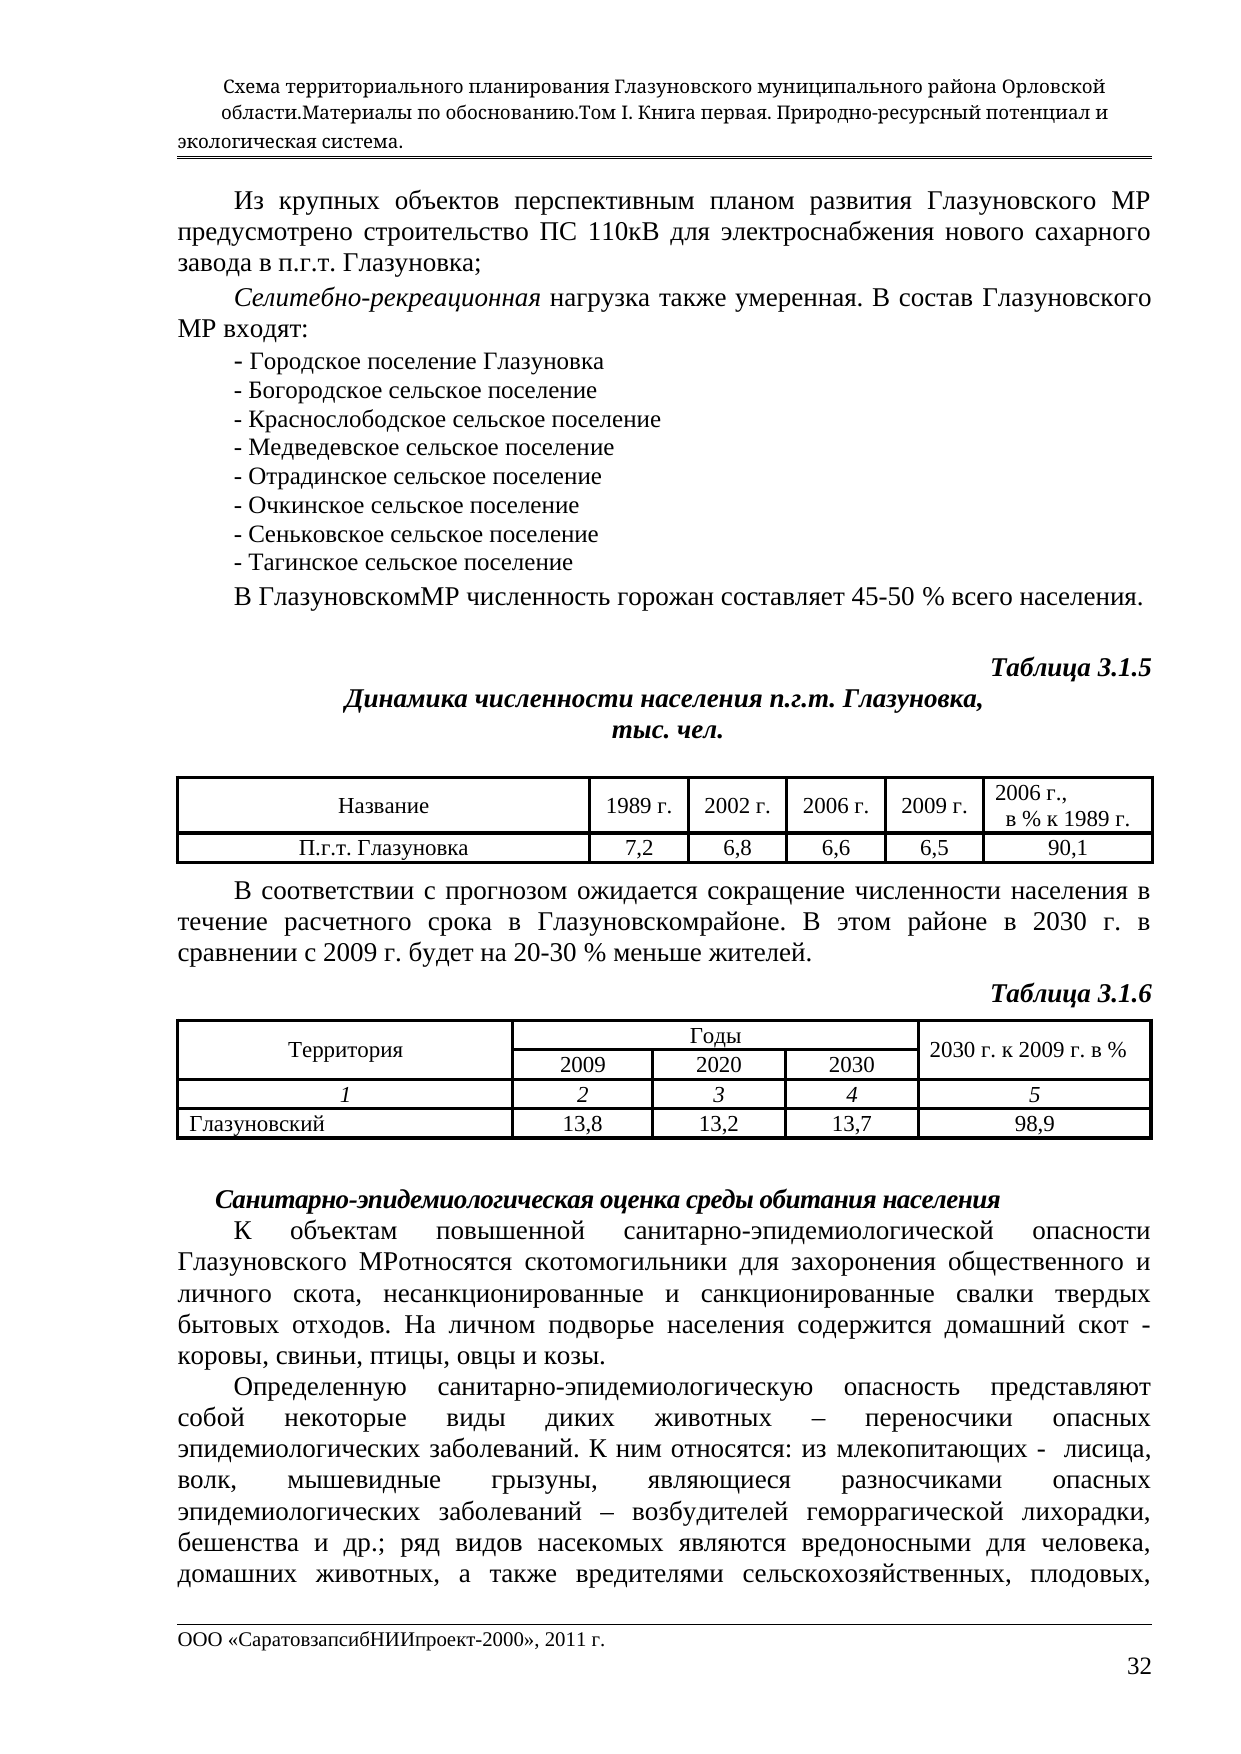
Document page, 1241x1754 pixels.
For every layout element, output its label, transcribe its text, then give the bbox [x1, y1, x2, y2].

table_cell 4 [787, 1081, 917, 1107]
table_cell 2009 [514, 1051, 651, 1077]
table_header Название [179, 779, 588, 831]
table_cell 13,2 [654, 1110, 784, 1136]
table_cell 7,2 [591, 835, 687, 861]
text Из крупных объектов перспективным планом развития Глазуновского МР предусмотрено строительство ПС 110кВ для электроснабжения нового сахарного завода в п.г.т. Глазуновка; [177, 184, 1152, 277]
table_cell 2030 [787, 1051, 917, 1077]
text Динамика численности населения п.г.т. Глазуновка, [177, 682, 1152, 713]
table_cell 6,6 [788, 835, 884, 861]
text Санитарно-эпидемиологическая оценка среды обитания населения [158, 1183, 1152, 1214]
text - Богородское сельское поселение [215, 375, 1152, 404]
text К объектам повышенной санитарно-эпидемиологической опасности Глазуновского МРотносятся скотомогильники для захоронения общественного и личного скота, несанкционированные и санкционированные свалки твердых бытовых отходов. На личном подворье населения содержится домашний скот - коровы, свиньи, птицы, овцы и козы. [177, 1214, 1152, 1370]
table_cell 13,8 [514, 1110, 651, 1136]
table_cell 98,9 [920, 1110, 1149, 1136]
table_header 2030 г. к 2009 г. в % [920, 1022, 1149, 1077]
table_header 2006 г. [788, 779, 884, 831]
text - Краснослободское сельское поселение [215, 404, 1152, 432]
text Селитебно-рекреационная нагрузка также умеренная. В состав Глазуновского МР входят: [177, 281, 1152, 344]
table_header 2009 г. [887, 779, 982, 831]
table_cell 90,1 [985, 835, 1151, 861]
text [177, 1370, 1152, 1588]
text Таблица 3.1.6 [207, 977, 1152, 1008]
table_header Территория [179, 1022, 511, 1077]
text - Городское поселение Глазуновка [177, 344, 1152, 375]
text В ГлазуновскомМР численность горожан составляет 45-50 % всего населения. [177, 580, 1152, 611]
table_header 2006 г., в % к 1989 г. [985, 779, 1151, 831]
text - Тагинское сельское поселение [215, 547, 1152, 576]
text тыс. чел. [177, 713, 1152, 744]
table_cell 2020 [654, 1051, 784, 1077]
table_cell 3 [654, 1081, 784, 1107]
table_cell П.г.т. Глазуновка [179, 835, 588, 861]
text - Сеньковское сельское поселение [215, 519, 1152, 547]
table_header Годы [514, 1022, 917, 1048]
table_header 2002 г. [690, 779, 785, 831]
table_cell 6,8 [690, 835, 785, 861]
table_cell 2 [514, 1081, 651, 1107]
table_cell Глазуновский [179, 1110, 511, 1136]
text Таблица 3.1.5 [177, 651, 1152, 682]
table_header 1989 г. [591, 779, 687, 831]
table_cell 6,5 [887, 835, 982, 861]
text - Очкинское сельское поселение [215, 490, 1152, 519]
table_cell 1 [179, 1081, 511, 1107]
table_cell 13,7 [787, 1110, 917, 1136]
text В соответствии с прогнозом ожидается сокращение численности населения в течение расчетного срока в Глазуновскомрайоне. В этом районе в 2030 г. в сравнении с 2009 г. будет на 20-30 % меньше жителей. [177, 874, 1152, 967]
table_cell 5 [920, 1081, 1149, 1107]
text - Медведевское сельское поселение [215, 432, 1152, 461]
text - Отрадинское сельское поселение [215, 461, 1152, 490]
